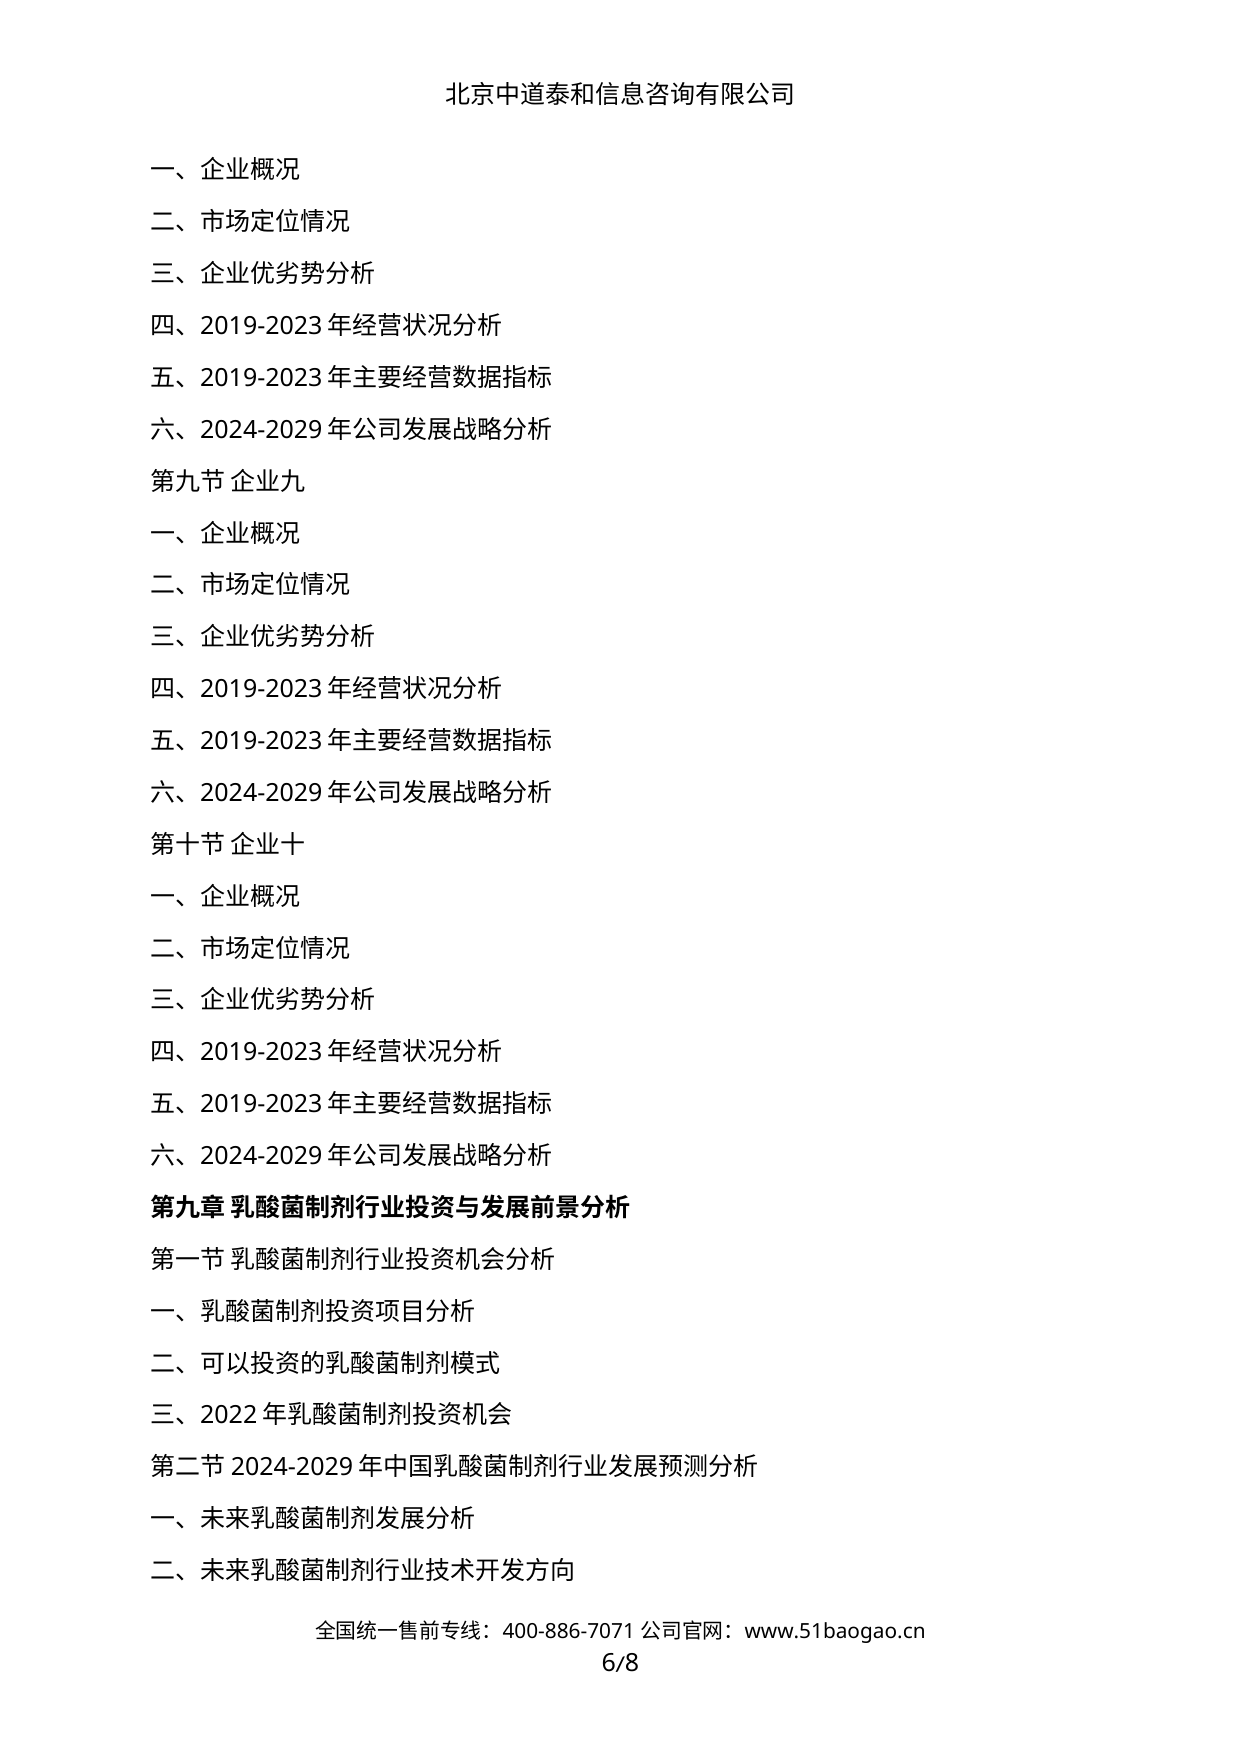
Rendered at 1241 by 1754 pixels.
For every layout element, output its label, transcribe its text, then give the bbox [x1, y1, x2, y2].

text 六、2024-2029年公司发展战略分析 [150, 772, 1090, 809]
text 三、企业优劣势分析 [150, 980, 1090, 1016]
text 五、2019-2023年主要经营数据指标 [150, 721, 1090, 757]
text 四、2019-2023年经营状况分析 [150, 669, 1090, 705]
text 四、2019-2023年经营状况分析 [150, 306, 1090, 342]
text 五、2019-2023年主要经营数据指标 [150, 357, 1090, 394]
text 第二节 2024-2029年中国乳酸菌制剂行业发展预测分析 [150, 1447, 1090, 1483]
text 第十节 企业十 [150, 824, 1090, 861]
text 一、企业概况 [150, 513, 1090, 549]
text 四、2019-2023年经营状况分析 [150, 1032, 1090, 1068]
text 一、未来乳酸菌制剂发展分析 [150, 1499, 1090, 1535]
text 第一节 乳酸菌制剂行业投资机会分析 [150, 1239, 1090, 1276]
text 二、可以投资的乳酸菌制剂模式 [150, 1343, 1090, 1379]
text 二、市场定位情况 [150, 202, 1090, 238]
text 一、企业概况 [150, 876, 1090, 912]
text 二、未来乳酸菌制剂行业技术开发方向 [150, 1551, 1090, 1587]
text 三、2022年乳酸菌制剂投资机会 [150, 1395, 1090, 1431]
text 第九章 乳酸菌制剂行业投资与发展前景分析 [150, 1187, 1090, 1224]
text 二、市场定位情况 [150, 565, 1090, 601]
text 五、2019-2023年主要经营数据指标 [150, 1084, 1090, 1120]
text 第九节 企业九 [150, 461, 1090, 497]
text 一、企业概况 [150, 150, 1090, 186]
text 六、2024-2029年公司发展战略分析 [150, 1136, 1090, 1172]
text 一、乳酸菌制剂投资项目分析 [150, 1291, 1090, 1327]
text 三、企业优劣势分析 [150, 617, 1090, 653]
text 六、2024-2029年公司发展战略分析 [150, 409, 1090, 446]
text 二、市场定位情况 [150, 928, 1090, 964]
text 三、企业优劣势分析 [150, 254, 1090, 290]
